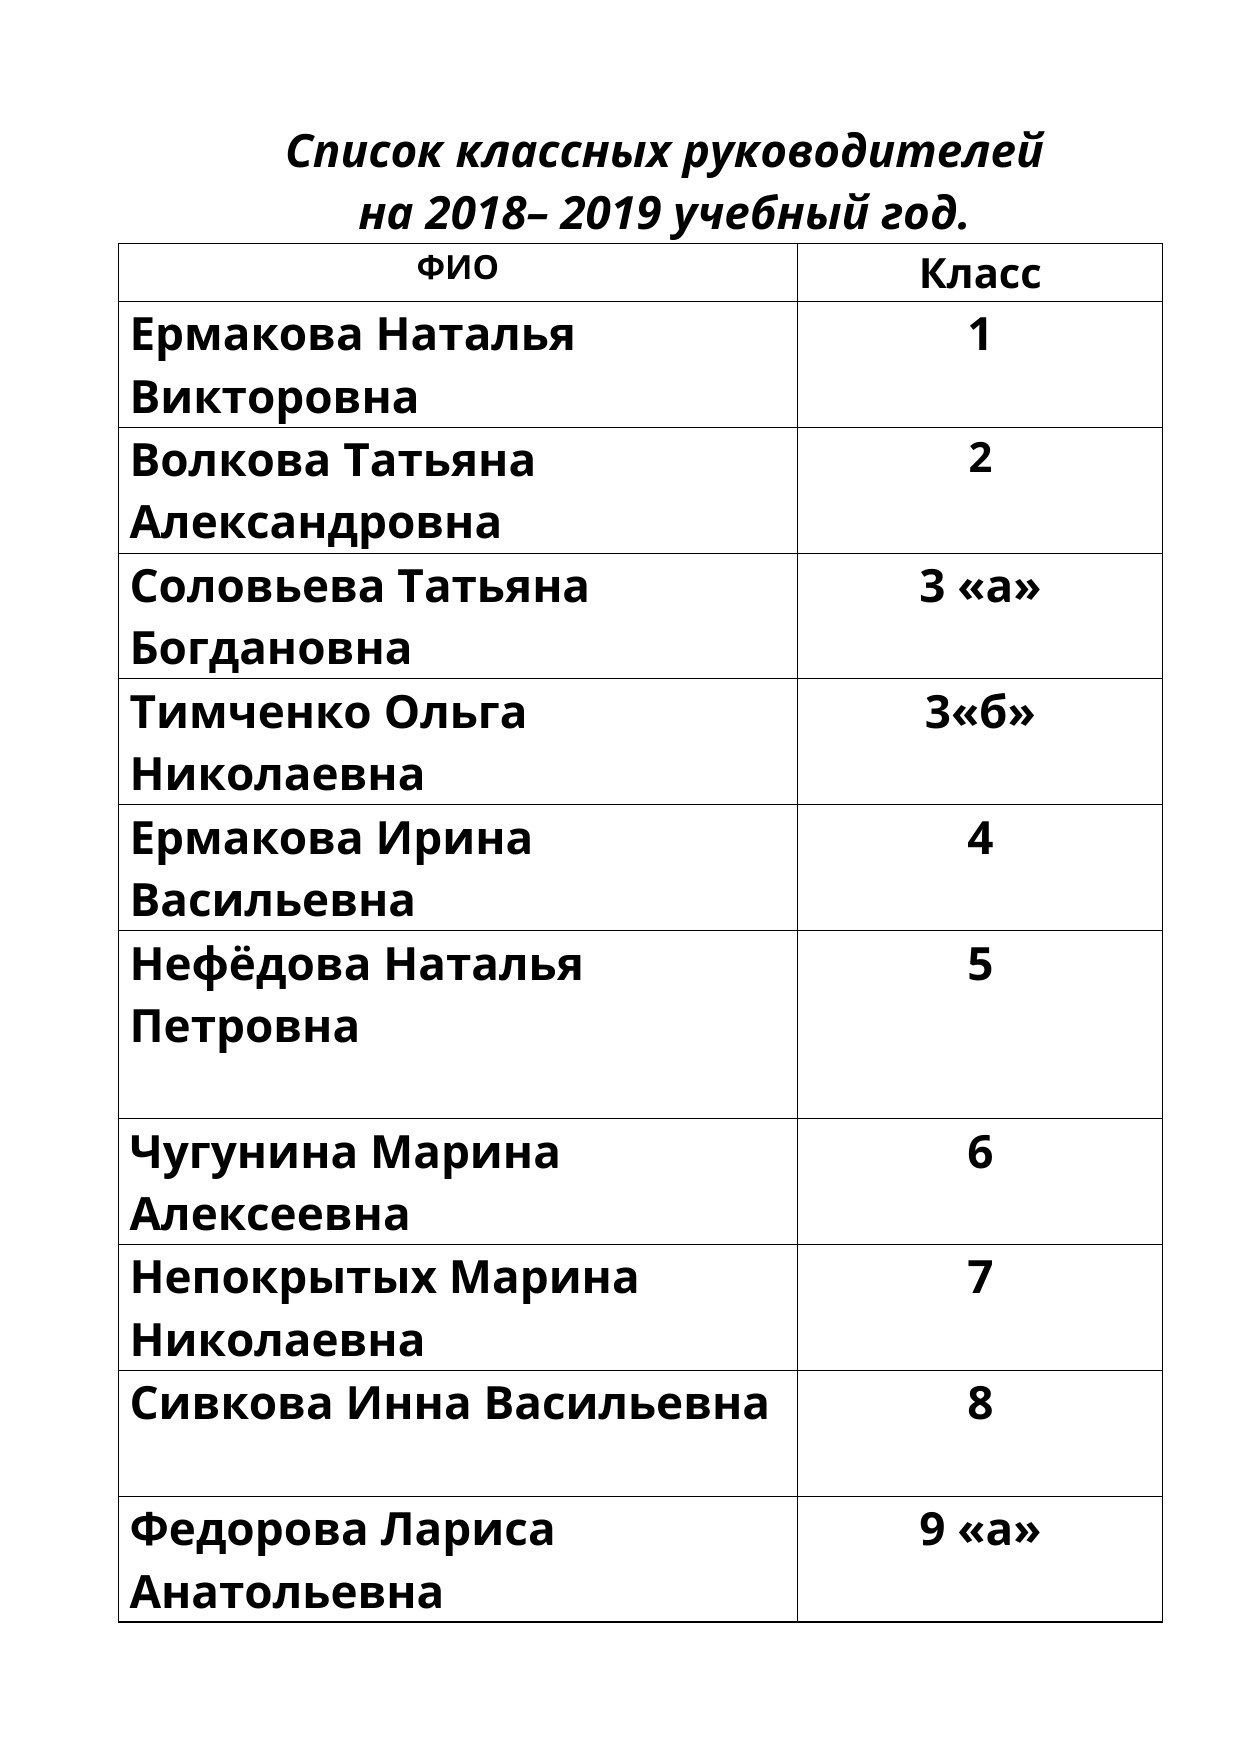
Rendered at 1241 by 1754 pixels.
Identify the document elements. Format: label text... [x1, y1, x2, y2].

table_cell Федорова Лариса Анатольевна [119, 1497, 797, 1621]
table_cell Ермакова Наталья Викторовна [119, 302, 797, 427]
table_cell Непокрытых Марина Николаевна [119, 1245, 797, 1370]
table_cell 9 «а» [798, 1497, 1162, 1621]
table_header Класс [798, 244, 1162, 301]
table_cell Ермакова Ирина Васильевна [119, 805, 797, 930]
table_cell 6 [798, 1119, 1162, 1244]
table_header ФИО [119, 244, 797, 301]
table_cell Тимченко Ольга Николаевна [119, 679, 797, 804]
table_cell 7 [798, 1245, 1162, 1370]
table_cell Нефёдова Наталья Петровна [119, 931, 797, 1118]
table_cell 2 [798, 428, 1162, 552]
table_cell Сивкова Инна Васильевна [119, 1371, 797, 1496]
table_cell 3 «а» [798, 554, 1162, 678]
table_cell 5 [798, 931, 1162, 1118]
table_cell 8 [798, 1371, 1162, 1496]
table_cell Волкова Татьяна Александровна [119, 428, 797, 552]
table_cell Чугунина Марина Алексеевна [119, 1119, 797, 1244]
text Список классных руководителей [177, 118, 1152, 181]
text на 2018– 2019 учебный год. [177, 181, 1152, 243]
table_cell 4 [798, 805, 1162, 930]
table_cell 1 [798, 302, 1162, 427]
table_cell 3«б» [798, 679, 1162, 804]
table_cell Соловьева Татьяна Богдановна [119, 554, 797, 678]
